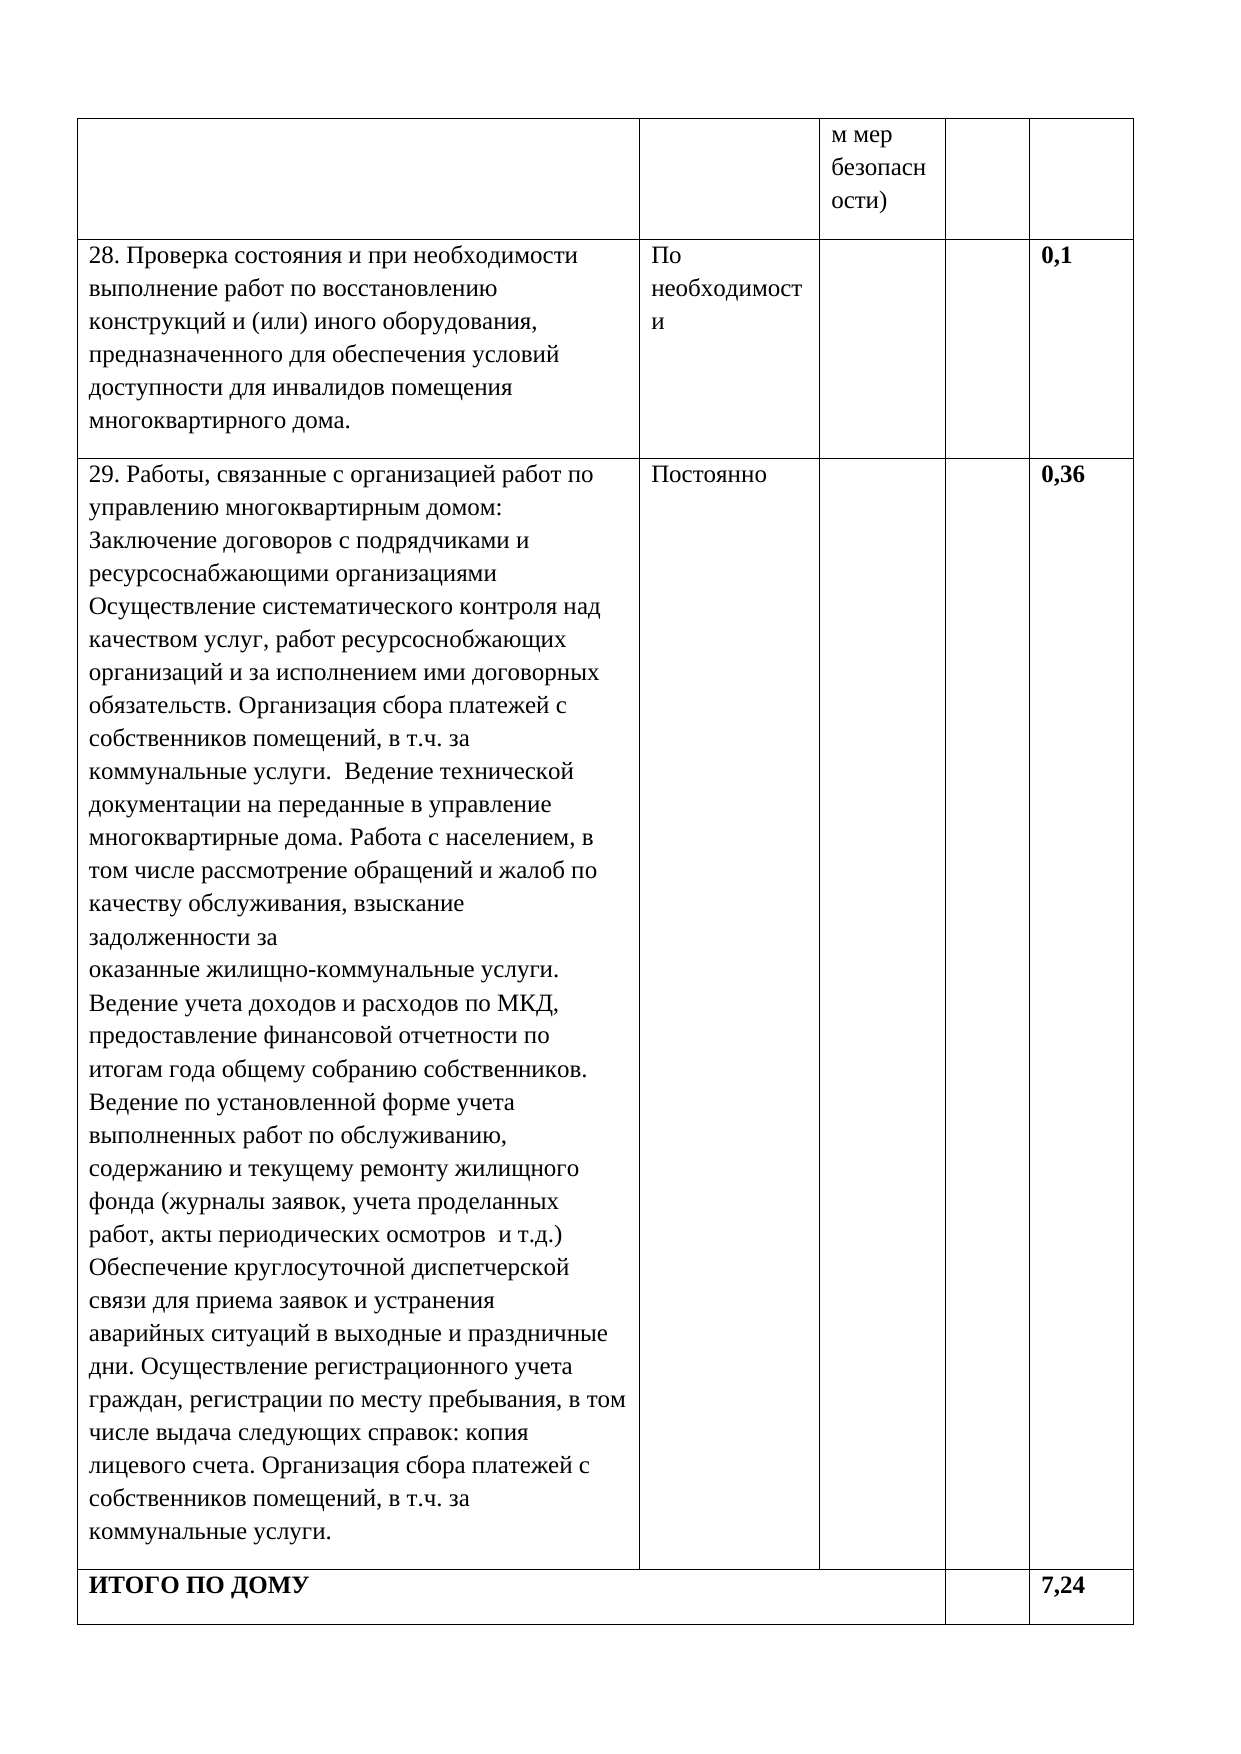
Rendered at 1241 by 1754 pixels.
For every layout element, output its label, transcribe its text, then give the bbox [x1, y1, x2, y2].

table_cell 0,36 [1030, 459, 1133, 1569]
table_cell По необходимости [640, 240, 819, 458]
table_cell 7,24 [1030, 1570, 1133, 1624]
table_cell [946, 240, 1029, 458]
table_cell [946, 1570, 1029, 1624]
table_cell [820, 459, 945, 1569]
table_cell [820, 240, 945, 458]
table_cell Постоянно [640, 459, 819, 1569]
table_cell 28. Проверка состояния и при необходимости выполнение работ по восстановлению конструкций и (или) иного оборудования, предназначенного для обеспечения условий доступности для инвалидов помещения многоквартирного дома. [78, 240, 639, 458]
table_cell 29. Работы, связанные с организацией работ по управлению многоквартирным домом: Заключение договоров с подрядчиками и ресурсоснабжающими организациями Осуществление систематического контроля над качеством услуг, работ ресурсоснобжающих организаций и за исполнением ими договорных обязательств. Организация сбора платежей с собственников помещений, в т.ч. за коммунальные услуги. Ведение технической документации на переданные в управление многоквартирные дома. Работа с населением, в том числе рассмотрение обращений и жалоб по качеству обслуживания, взыскание задолженности за оказанные жилищно-коммунальные услуги. Ведение учета доходов и расходов по МКД, предоставление финансовой отчетности по итогам года общему собранию собственников. Ведение по установленной форме учета выполненных работ по обслуживанию, содержанию и текущему ремонту жилищного фонда (журналы заявок, учета проделанных работ, акты периодических осмотров и т.д.) Обеспечение круглосуточной диспетчерской связи для приема заявок и устранения аварийных ситуаций в выходные и праздничные дни. Осуществление регистрационного учета граждан, регистрации по месту пребывания, в том числе выдача следующих справок: копия лицевого счета. Организация сбора платежей с собственников помещений, в т.ч. за коммунальные услуги. [78, 459, 639, 1569]
table_cell ИТОГО ПО ДОМУ [78, 1570, 945, 1624]
table_cell 0,1 [1030, 240, 1133, 458]
table_cell [946, 459, 1029, 1569]
